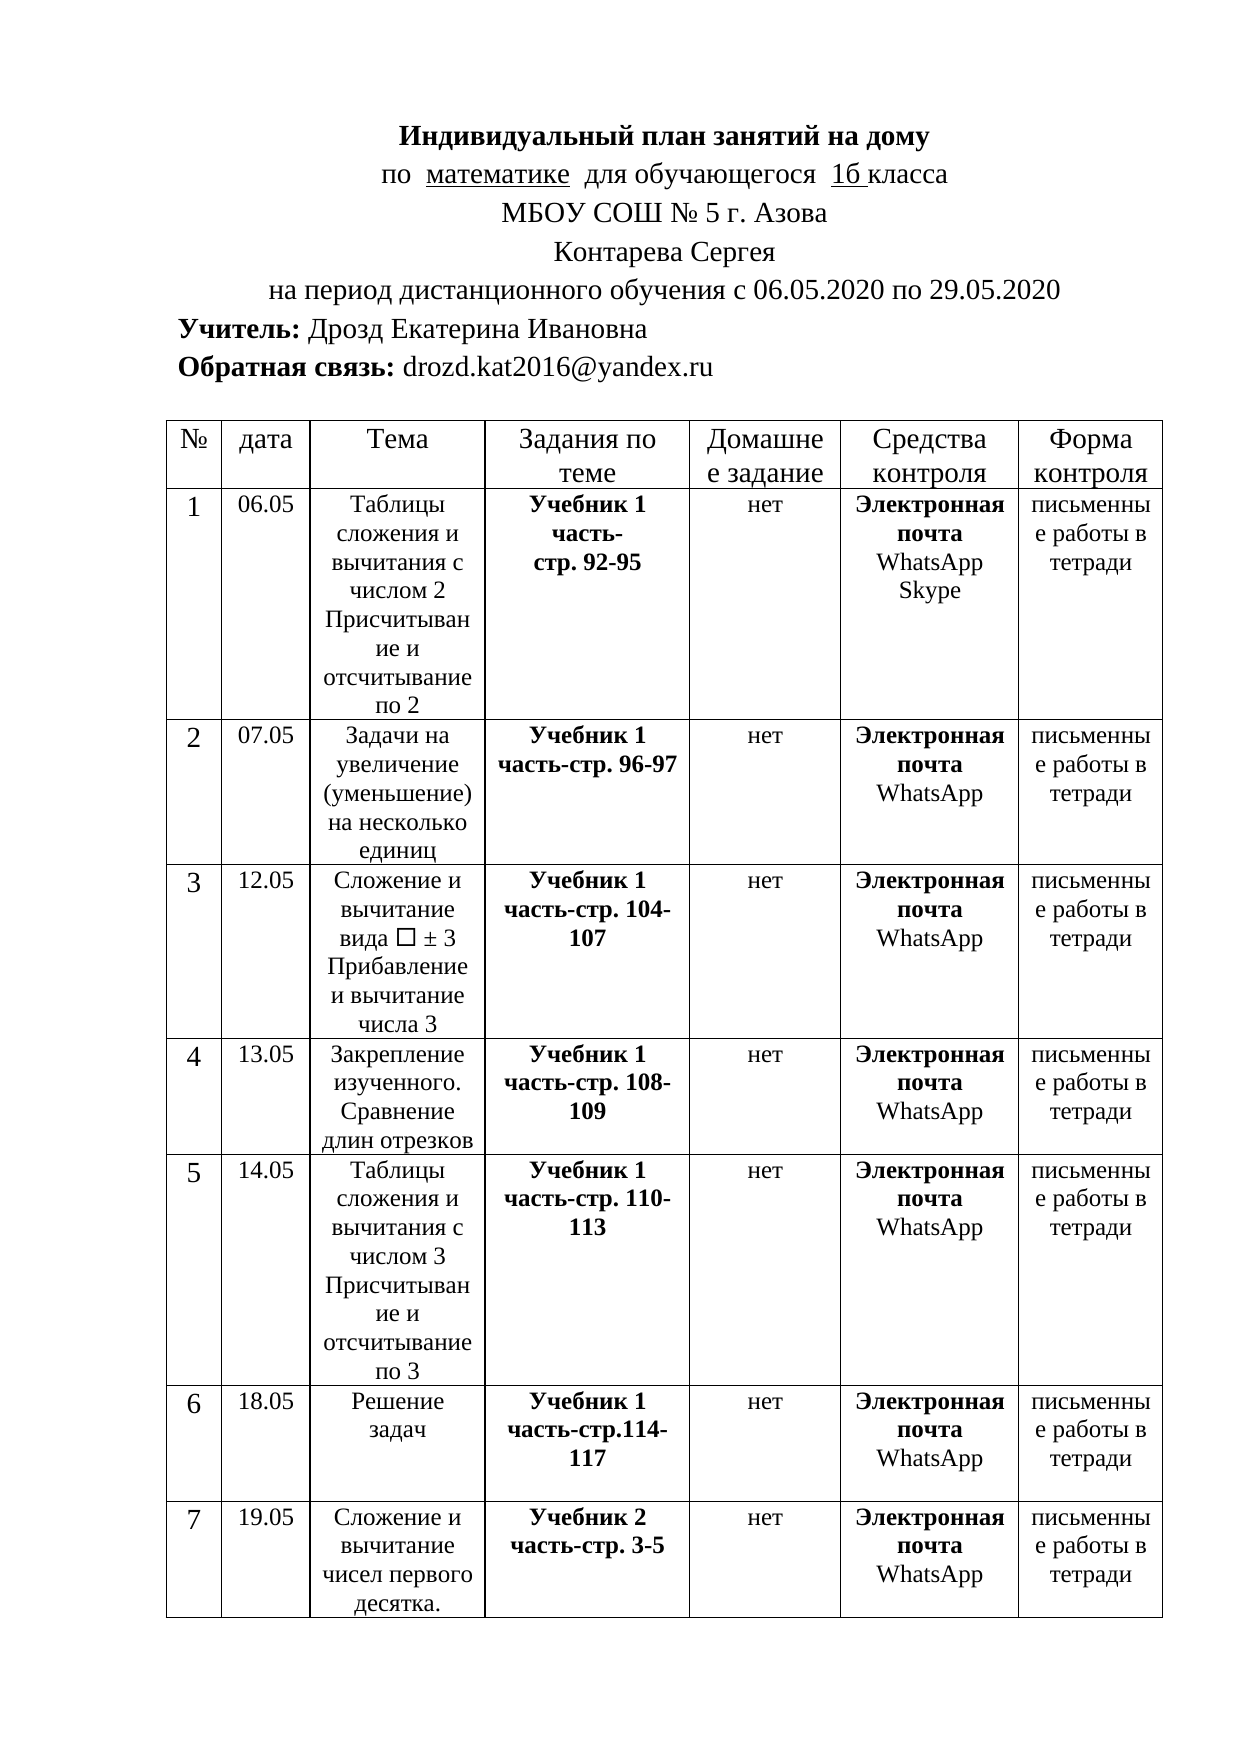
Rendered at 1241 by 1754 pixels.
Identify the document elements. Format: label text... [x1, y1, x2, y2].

table_cell Учебник 1 часть-стр.114-117 [486, 1386, 689, 1501]
table_cell 2 [167, 720, 221, 864]
table_cell 1 [167, 489, 221, 719]
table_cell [1019, 1502, 1162, 1617]
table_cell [841, 1502, 1018, 1617]
text Контарева Сергея [177, 234, 1152, 267]
table_cell нет [690, 865, 840, 1038]
table_cell письменные работы в тетради [1019, 720, 1162, 864]
table_cell Учебник 1 часть- стр. 92-95 [486, 489, 689, 719]
table_cell 3 [167, 865, 221, 1038]
table_cell нет [690, 1502, 840, 1617]
text Индивидуальный план занятий на дому [177, 118, 1152, 152]
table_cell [486, 1502, 689, 1617]
table_cell 19.05 [222, 1502, 309, 1617]
text Обратная связь: drozd.kat2016@yandex.ru [177, 349, 1152, 383]
table_cell Учебник 1 часть-стр. 96-97 [486, 720, 689, 864]
table_cell письменные работы в тетради [1019, 1155, 1162, 1385]
table_cell нет [690, 489, 840, 719]
text МБОУ СОШ № 5 г. Азова [177, 195, 1152, 229]
table_cell нет [690, 1386, 840, 1501]
table_cell 13.05 [222, 1039, 309, 1154]
table_cell Закрепление изученного. Сравнение длин отрезков [311, 1039, 484, 1154]
table_cell Электронная почта WhatsApp [841, 1155, 1018, 1385]
table_cell Электронная почта WhatsApp [841, 720, 1018, 864]
table_cell 7 [167, 1502, 221, 1617]
table_cell Электронная почта WhatsApp [841, 1039, 1018, 1154]
table_cell письменные работы в тетради [1019, 1386, 1162, 1501]
table_cell 06.05 [222, 489, 309, 719]
text Учитель: Дрозд Екатерина Ивановна [177, 311, 1152, 344]
table_header Тема [311, 421, 484, 488]
table_cell Решение задач [311, 1386, 484, 1501]
text по математике для обучающегося 1б класса [177, 157, 1152, 190]
table_cell Электронная почта WhatsApp [841, 1386, 1018, 1501]
table_cell 5 [167, 1155, 221, 1385]
table_cell Сложение и вычитание вида ± 3 Прибавление и вычитание числа 3 [311, 865, 484, 1038]
table_cell 07.05 [222, 720, 309, 864]
table_header № [167, 421, 221, 488]
text на период дистанционного обучения с 06.05.2020 по 29.05.2020 [177, 272, 1152, 306]
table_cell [311, 1502, 484, 1617]
table_cell письменные работы в тетради [1019, 489, 1162, 719]
table_header дата [222, 421, 309, 488]
table_cell Электронная почта WhatsApp [841, 865, 1018, 1038]
table_header Задания по теме [486, 421, 689, 488]
table_cell 12.05 [222, 865, 309, 1038]
table_cell Учебник 1 часть-стр. 110-113 [486, 1155, 689, 1385]
table_cell 4 [167, 1039, 221, 1154]
table_cell 6 [167, 1386, 221, 1501]
table_cell Электронная почта WhatsApp Skype [841, 489, 1018, 719]
table_cell письменные работы в тетради [1019, 1039, 1162, 1154]
table_cell Задачи на увеличение (уменьшение) на несколько единиц [311, 720, 484, 864]
table_cell 14.05 [222, 1155, 309, 1385]
table_cell 18.05 [222, 1386, 309, 1501]
table_header Домашнее задание [690, 421, 840, 488]
table_header Средства контроля [841, 421, 1018, 488]
table_cell Таблицы сложения и вычитания с числом 3 Присчитывание и отсчитывание по 3 [311, 1155, 484, 1385]
table_cell нет [690, 1039, 840, 1154]
table_header Форма контроля [1019, 421, 1162, 488]
table_cell Учебник 1 часть-стр. 104-107 [486, 865, 689, 1038]
table_cell Таблицы сложения и вычитания с числом 2 Присчитывание и отсчитывание по 2 [311, 489, 484, 719]
table_cell нет [690, 1155, 840, 1385]
table_cell Учебник 1 часть-стр. 108-109 [486, 1039, 689, 1154]
table_cell нет [690, 720, 840, 864]
table_cell письменные работы в тетради [1019, 865, 1162, 1038]
